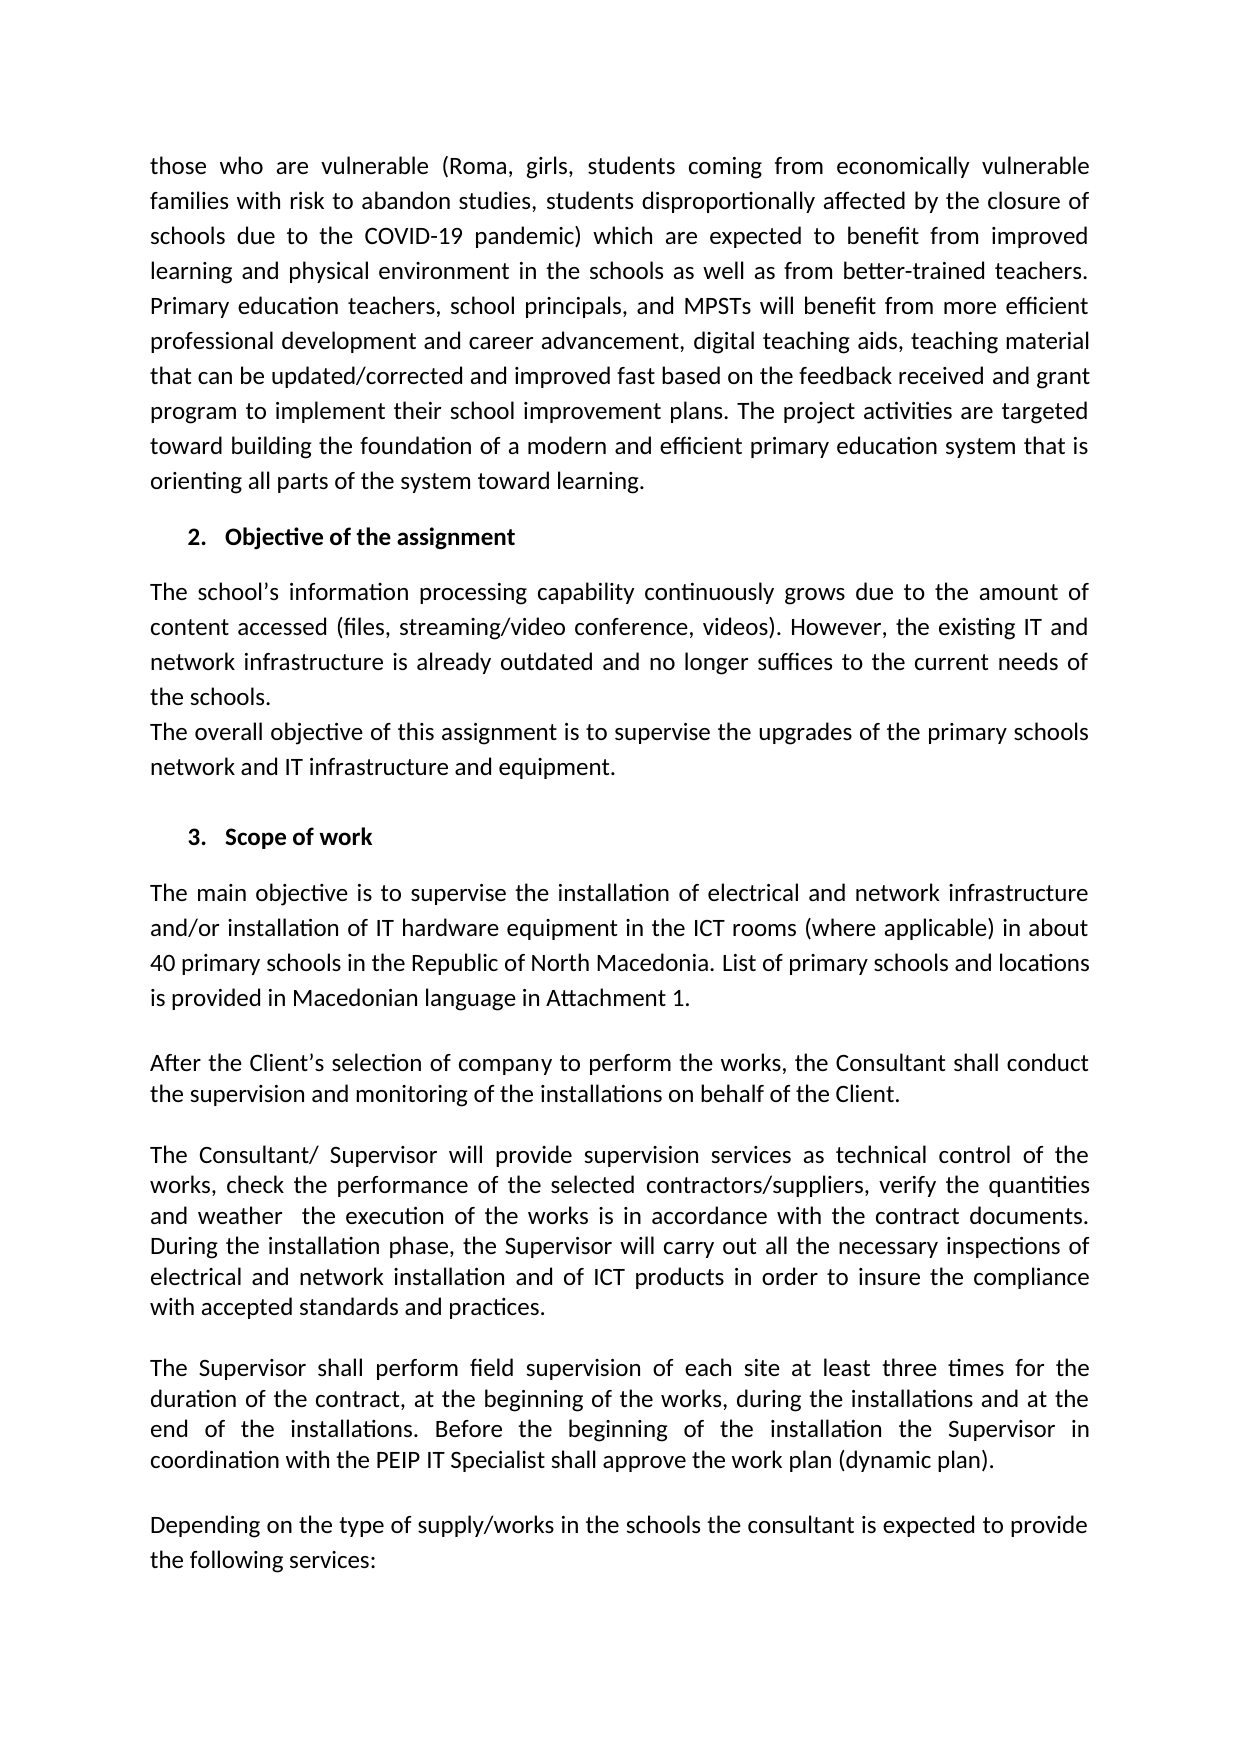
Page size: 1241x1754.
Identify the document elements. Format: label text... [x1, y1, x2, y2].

list Objective of the assignment [187, 521, 1090, 551]
text The school’s information processing capability continuously grows due to the amount of content accessed (files, streaming/video conference, videos). However, the existing IT and network infrastructure is already outdated and no longer suffices to the current needs of the schools. [150, 576, 1090, 712]
text Depending on the type of supply/works in the schools the consultant is expected to provide the following services: [150, 1510, 1090, 1575]
list Scope of work [187, 821, 1090, 852]
text The Consultant/ Supervisor will provide supervision services as technical control of the works, check the performance of the selected contractors/suppliers, verify the quantities and weather the execution of the works is in accordance with the contract documents. During the installation phase, the Supervisor will carry out all the necessary inspections of electrical and network installation and of ICT products in order to insure the compliance with accepted standards and practices. [150, 1139, 1090, 1322]
text The main objective is to supervise the installation of electrical and network infrastructure and/or installation of IT hardware equipment in the ICT rooms (where applicable) in about 40 primary schools in the Republic of North Macedonia. List of primary schools and locations is provided in Macedonian language in Attachment 1. [150, 877, 1090, 1012]
text After the Client’s selection of company to perform the works, the Consultant shall conduct the supervision and monitoring of the installations on behalf of the Client. [150, 1047, 1090, 1108]
text The overall objective of this assignment is to supervise the upgrades of the primary schools network and IT infrastructure and equipment. [150, 716, 1090, 782]
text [150, 150, 1090, 496]
text The Supervisor shall perform field supervision of each site at least three times for the duration of the contract, at the beginning of the works, during the installations and at the end of the installations. Before the beginning of the installation the Supervisor in coordination with the PEIP IT Specialist shall approve the work plan (dynamic plan). [150, 1353, 1090, 1475]
